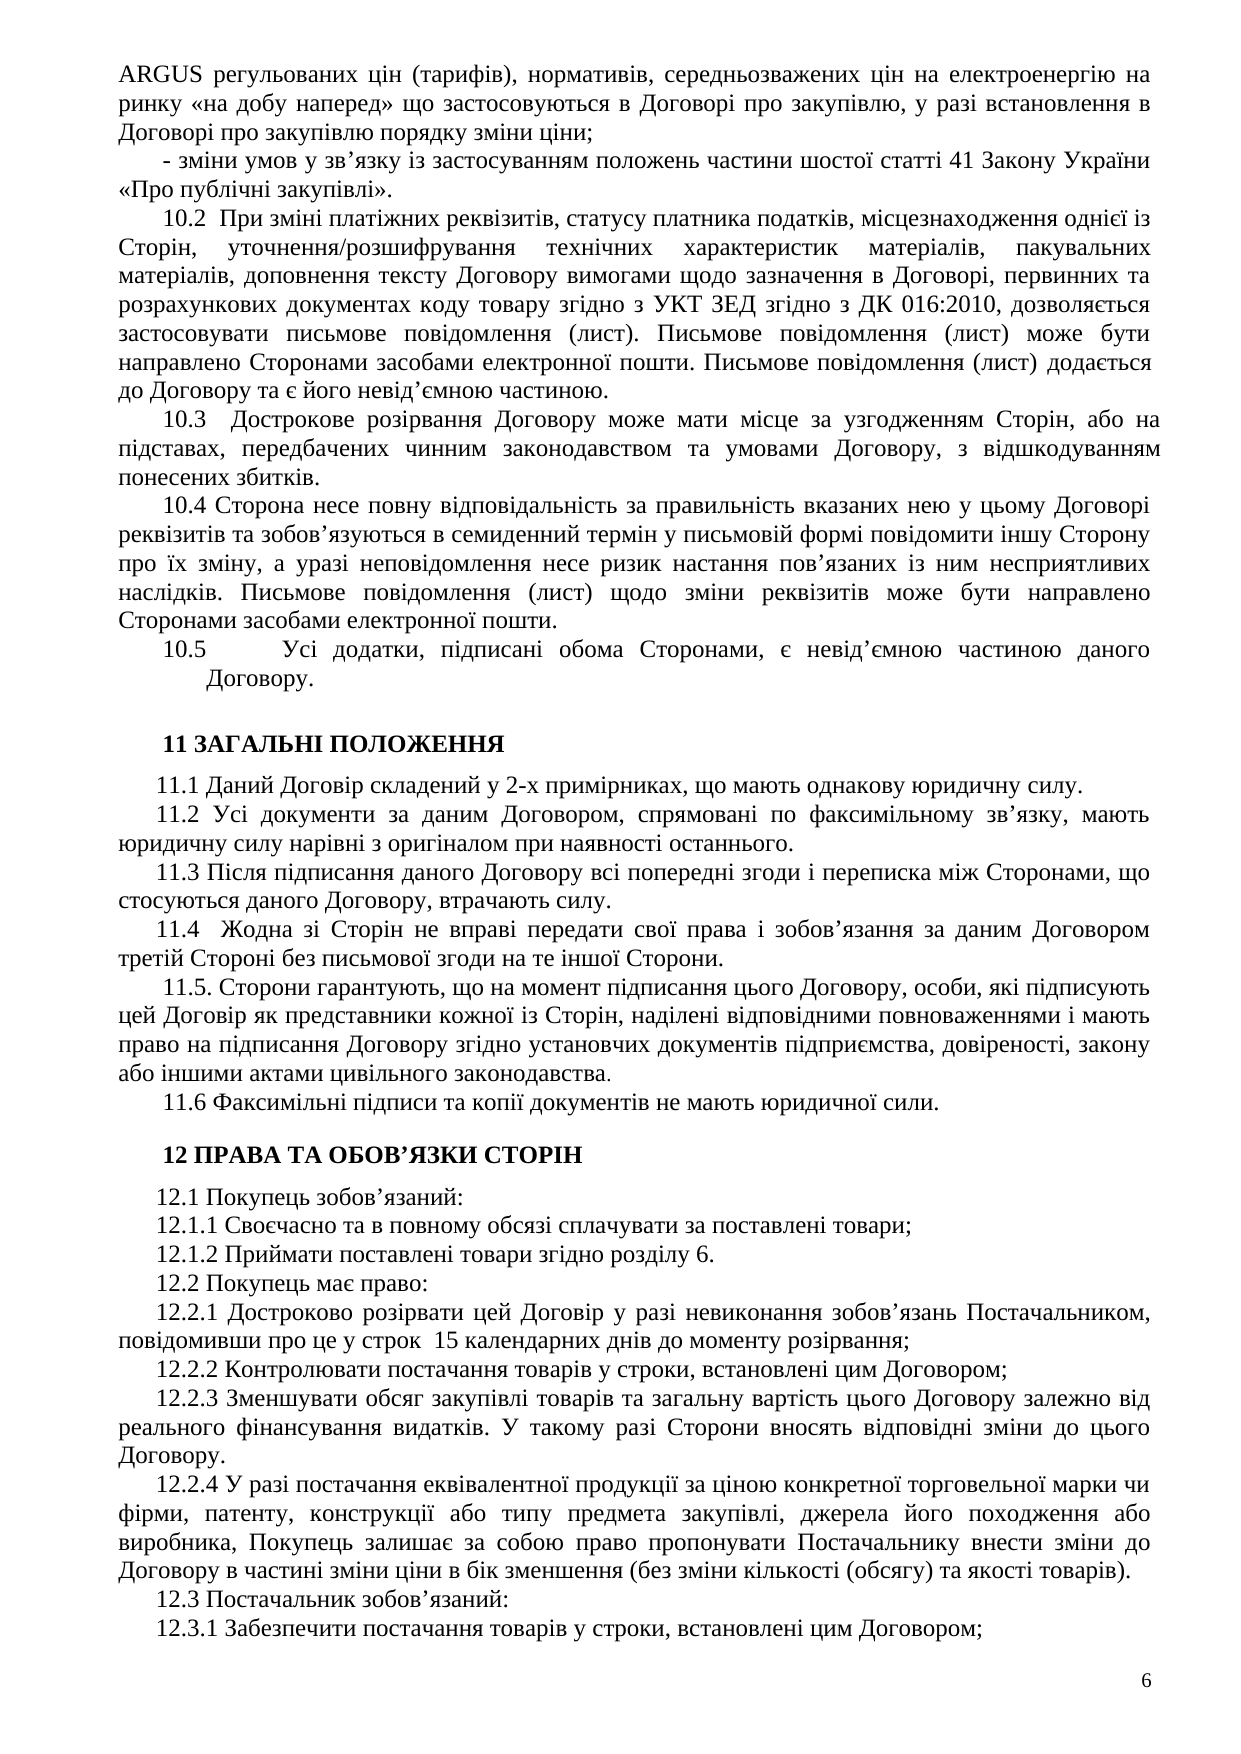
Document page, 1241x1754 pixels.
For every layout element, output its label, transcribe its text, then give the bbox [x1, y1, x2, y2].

text 10.3 Дострокове розірвання Договору може мати місце за узгодженням Сторін, або на підставах, передбачених чинним законодавством та умовами Договору, з відшкодуванням понесених збитків. [118, 404, 1162, 490]
text 11.6 Факсимільні підписи та копії документів не мають юридичної сили. [118, 1087, 1152, 1115]
text 11 ЗАГАЛЬНІ ПОЛОЖЕННЯ [118, 729, 1152, 758]
text 12.2.4 У разі постачання еквівалентної продукції за ціною конкретної торговельної марки чи фірми, патенту, конструкції або типу предмета закупівлі, джерела його походження або виробника, Покупець залишає за собою право пропонувати Постачальнику внести зміни до Договору в частині зміни ціни в бік зменшення (без зміни кількості (обсягу) та якості товарів). [118, 1469, 1152, 1584]
text 12.1.2 Приймати поставлені товари згідно розділу 6. [118, 1239, 1152, 1268]
text - зміни умов у зв’язку із застосуванням положень частини шостої статті 41 Закону України «Про публічні закупівлі». [118, 145, 1152, 203]
list Усі додатки, підписані обома Сторонами, є невід’ємною частиною даного Договору. [162, 634, 1152, 692]
text 12.3.1 Забезпечити постачання товарів у строки, встановлені цим Договором; [118, 1613, 1152, 1642]
text 11.5. Сторони гарантують, що на момент підписання цього Договору, особи, які підписують цей Договір як представники кожної із Сторін, наділені відповідними повноваженнями і мають право на підписання Договору згідно установчих документів підприємства, довіреності, закону або іншими актами цивільного законодавства. [118, 972, 1152, 1087]
text 11.1 Даний Договір складений у 2-х примірниках, що мають однакову юридичну силу. [118, 770, 1152, 799]
text 12 ПРАВА ТА ОБОВ’ЯЗКИ СТОРІН [118, 1140, 1152, 1169]
text 12.3 Постачальник зобов’язаний: [118, 1584, 1152, 1613]
text 12.2.2 Контролювати постачання товарів у строки, встановлені цим Договором; [118, 1354, 1152, 1383]
text 12.2 Покупець має право: [118, 1268, 1152, 1297]
text 12.1 Покупець зобов’язаний: [118, 1182, 1152, 1210]
text 12.2.3 Зменшувати обсяг закупівлі товарів та загальну вартість цього Договору залежно від реального фінансування видатків. У такому разі Сторони вносять відповідні зміни до цього Договору. [118, 1383, 1152, 1469]
text 12.1.1 Своєчасно та в повному обсязі сплачувати за поставлені товари; [118, 1210, 1152, 1239]
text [118, 59, 1152, 145]
text 11.4 Жодна зі Сторін не вправі передати свої права і зобов’язання за даним Договором третій Стороні без письмової згоди на те іншої Сторони. [118, 914, 1152, 972]
text 10.4 Сторона несе повну відповідальність за правильність вказаних нею у цьому Договорі реквізитів та зобов’язуються в семиденний термін у письмовій формі повідомити іншу Сторону про їх зміну, а уразі неповідомлення несе ризик настання пов’язаних із ним несприятливих наслідків. Письмове повідомлення (лист) щодо зміни реквізитів може бути направлено Сторонами засобами електронної пошти. [118, 490, 1152, 634]
text 10.2 При зміні платіжних реквізитів, статусу платника податків, місцезнаходження однієї із Сторін, уточнення/розшифрування технічних характеристик матеріалів, пакувальних матеріалів, доповнення тексту Договору вимогами щодо зазначення в Договорі, первинних та розрахункових документах коду товару згідно з УКТ ЗЕД згідно з ДК 016:2010, дозволяється застосовувати письмове повідомлення (лист). Письмове повідомлення (лист) може бути направлено Сторонами засобами електронної пошти. Письмове повідомлення (лист) додається до Договору та є його невід’ємною частиною. [118, 203, 1152, 404]
text 11.2 Усі документи за даним Договором, спрямовані по факсимільному зв’язку, мають юридичну силу нарівні з оригіналом при наявності останнього. [118, 799, 1152, 857]
text 11.3 Після підписання даного Договору всі попередні згоди і переписка між Сторонами, що стосуються даного Договору, втрачають силу. [118, 857, 1152, 914]
text 12.2.1 Достроково розірвати цей Договір у разі невиконання зобов’язань Постачальником, повідомивши про це у строк 15 календарних днів до моменту розірвання; [118, 1297, 1152, 1354]
